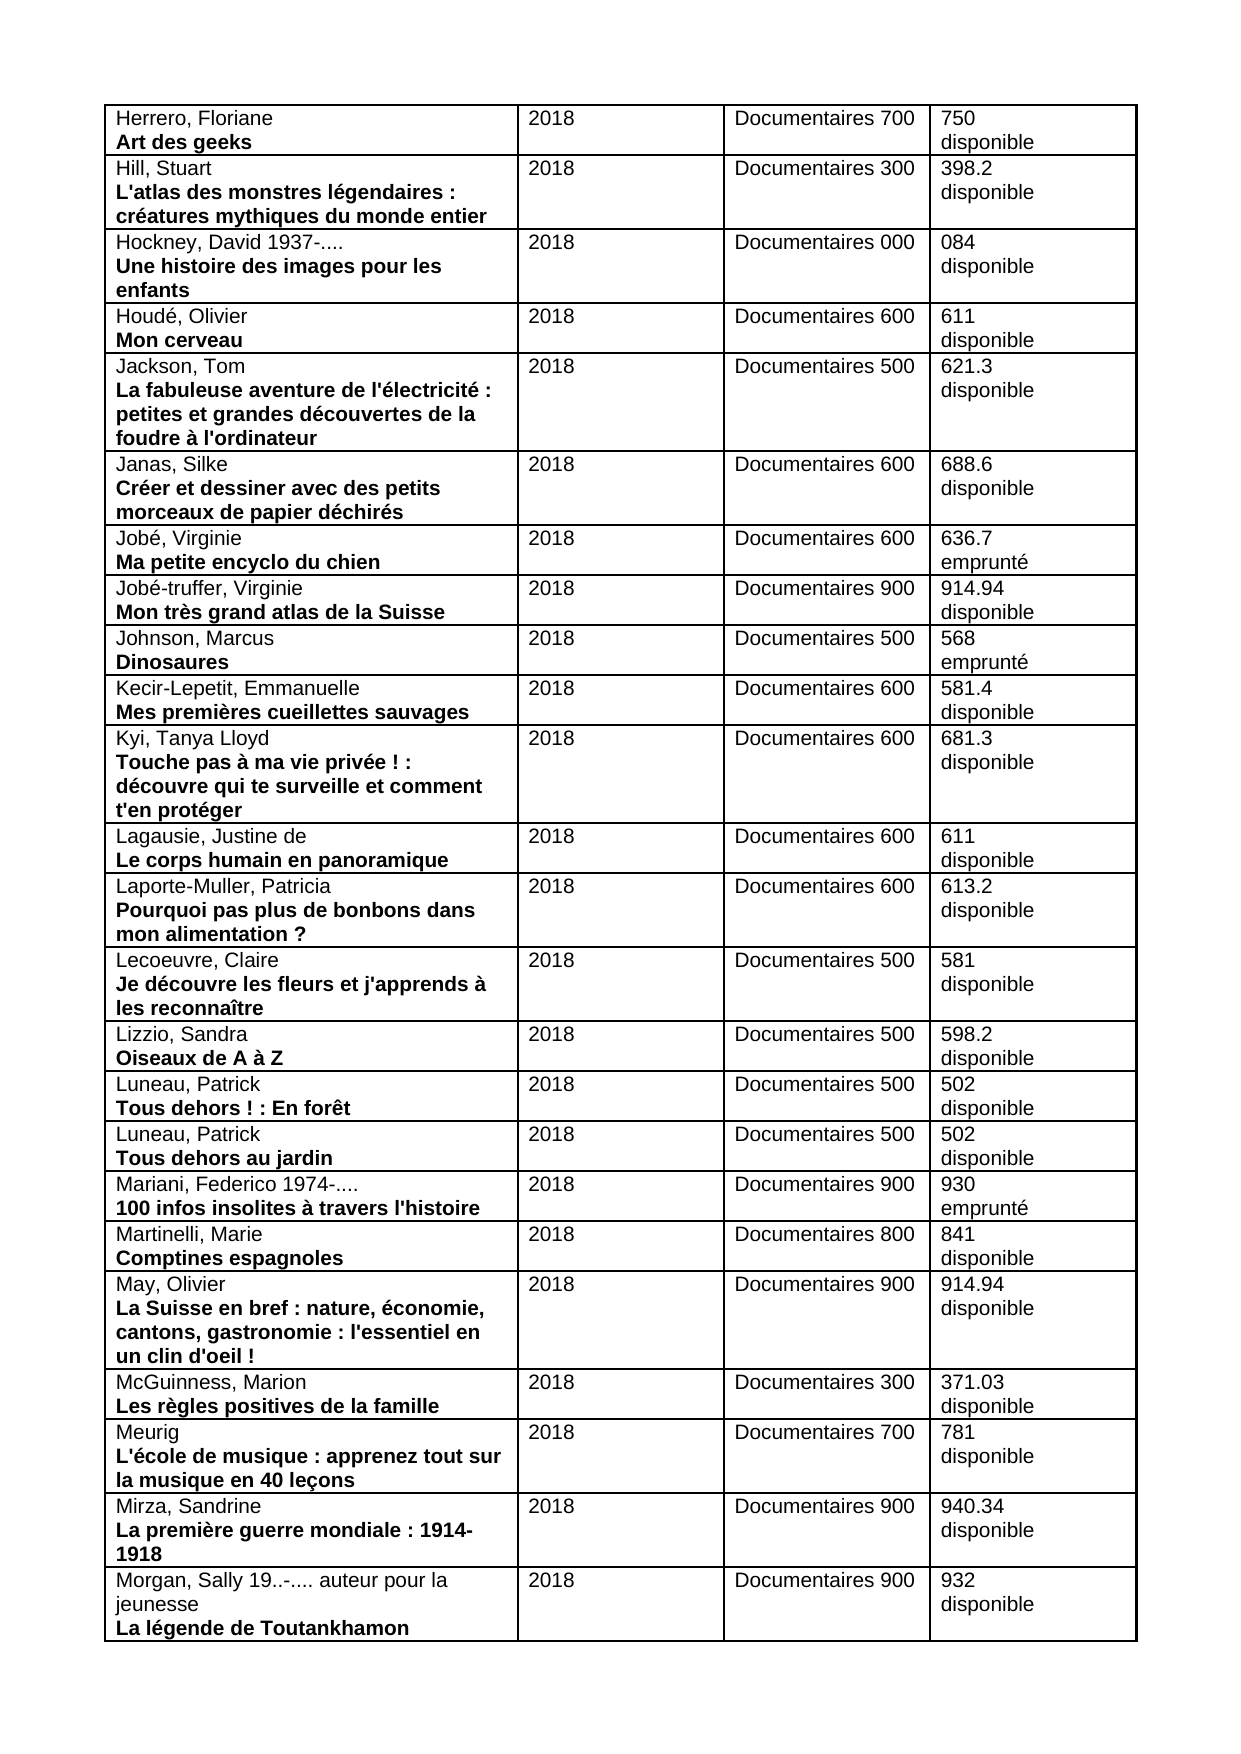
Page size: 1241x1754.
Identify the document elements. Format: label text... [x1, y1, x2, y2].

table_cell Documentaires 600 [725, 526, 929, 574]
table_cell Morgan, Sally 19..-.... auteur pour la jeunesse La légende de Toutankhamon [106, 1568, 517, 1639]
table_cell 2018 [519, 824, 723, 872]
table_cell 2018 [519, 354, 723, 450]
table_cell 2018 [519, 304, 723, 352]
table_cell 611 disponible [931, 824, 1135, 872]
table_cell 940.34 disponible [931, 1494, 1135, 1566]
table_cell Luneau, Patrick Tous dehors au jardin [106, 1122, 517, 1170]
table_cell 841 disponible [931, 1222, 1135, 1270]
table_cell Mirza, Sandrine La première guerre mondiale : 1914-1918 [106, 1494, 517, 1566]
table_cell 2018 [519, 1568, 723, 1639]
table_cell 2018 [519, 230, 723, 302]
table_cell 2018 [519, 948, 723, 1020]
table_cell Luneau, Patrick Tous dehors ! : En forêt [106, 1072, 517, 1120]
table_cell 581 disponible [931, 948, 1135, 1020]
table_cell 2018 [519, 526, 723, 574]
table_cell 371.03 disponible [931, 1370, 1135, 1418]
table_cell 932 disponible [931, 1568, 1135, 1639]
table_cell Laporte-Muller, Patricia Pourquoi pas plus de bonbons dans mon alimentation ? [106, 874, 517, 946]
table_cell 2018 [519, 1172, 723, 1220]
table_cell Documentaires 300 [725, 1370, 929, 1418]
table_cell 2018 [519, 1022, 723, 1070]
table_cell Lizzio, Sandra Oiseaux de A à Z [106, 1022, 517, 1070]
table_cell Kyi, Tanya Lloyd Touche pas à ma vie privée ! : découvre qui te surveille et comment t'en protéger [106, 726, 517, 822]
table_cell 621.3 disponible [931, 354, 1135, 450]
table_cell 2018 [519, 874, 723, 946]
table_cell Documentaires 600 [725, 304, 929, 352]
table_cell Documentaires 300 [725, 156, 929, 228]
table_cell 2018 [519, 1072, 723, 1120]
table_cell Documentaires 900 [725, 1494, 929, 1566]
table_cell Lecoeuvre, Claire Je découvre les fleurs et j'apprends à les reconnaître [106, 948, 517, 1020]
table_cell Documentaires 700 [725, 1420, 929, 1492]
table_cell McGuinness, Marion Les règles positives de la famille [106, 1370, 517, 1418]
table_cell Documentaires 900 [725, 576, 929, 624]
table_cell Documentaires 900 [725, 1272, 929, 1368]
table_cell 2018 [519, 626, 723, 674]
table_cell 2018 [519, 156, 723, 228]
table_cell 2018 [519, 452, 723, 524]
table_cell Hockney, David 1937-.... Une histoire des images pour les enfants [106, 230, 517, 302]
table_cell Meurig L'école de musique : apprenez tout sur la musique en 40 leçons [106, 1420, 517, 1492]
table_cell 930 emprunté [931, 1172, 1135, 1220]
table_cell 2018 [519, 1222, 723, 1270]
table_cell 914.94 disponible [931, 576, 1135, 624]
table_cell 2018 [519, 1420, 723, 1492]
table_cell 2018 [519, 106, 723, 154]
table_cell 598.2 disponible [931, 1022, 1135, 1070]
table_cell Documentaires 800 [725, 1222, 929, 1270]
table_cell Documentaires 500 [725, 1122, 929, 1170]
table_cell Mariani, Federico 1974-.... 100 infos insolites à travers l'histoire [106, 1172, 517, 1220]
table_cell 2018 [519, 676, 723, 724]
table_cell Documentaires 600 [725, 726, 929, 822]
table_cell Documentaires 500 [725, 948, 929, 1020]
table_cell Documentaires 500 [725, 1072, 929, 1120]
table_cell Documentaires 500 [725, 1022, 929, 1070]
table_cell 2018 [519, 1272, 723, 1368]
table_cell Johnson, Marcus Dinosaures [106, 626, 517, 674]
table_cell 398.2 disponible [931, 156, 1135, 228]
table_cell Herrero, Floriane Art des geeks [106, 106, 517, 154]
table_cell Janas, Silke Créer et dessiner avec des petits morceaux de papier déchirés [106, 452, 517, 524]
table_cell Documentaires 900 [725, 1172, 929, 1220]
table_cell Kecir-Lepetit, Emmanuelle Mes premières cueillettes sauvages [106, 676, 517, 724]
table_cell 502 disponible [931, 1122, 1135, 1170]
table_cell Jobé-truffer, Virginie Mon très grand atlas de la Suisse [106, 576, 517, 624]
table_cell 2018 [519, 1122, 723, 1170]
table_cell Documentaires 600 [725, 874, 929, 946]
table_cell 636.7 emprunté [931, 526, 1135, 574]
table_cell 688.6 disponible [931, 452, 1135, 524]
table_cell 568 emprunté [931, 626, 1135, 674]
table_cell 781 disponible [931, 1420, 1135, 1492]
table_cell Documentaires 000 [725, 230, 929, 302]
table_cell 502 disponible [931, 1072, 1135, 1120]
table_cell Documentaires 500 [725, 626, 929, 674]
table_cell Jobé, Virginie Ma petite encyclo du chien [106, 526, 517, 574]
table_cell Documentaires 600 [725, 452, 929, 524]
table_cell 750 disponible [931, 106, 1135, 154]
table_cell Jackson, Tom La fabuleuse aventure de l'électricité : petites et grandes découvertes de la foudre à l'ordinateur [106, 354, 517, 450]
table_cell 2018 [519, 576, 723, 624]
table_cell Documentaires 500 [725, 354, 929, 450]
table_cell Documentaires 700 [725, 106, 929, 154]
table_cell 084 disponible [931, 230, 1135, 302]
table_cell 611 disponible [931, 304, 1135, 352]
table_cell Martinelli, Marie Comptines espagnoles [106, 1222, 517, 1270]
table_cell 613.2 disponible [931, 874, 1135, 946]
table_cell Documentaires 600 [725, 676, 929, 724]
table_cell Hill, Stuart L'atlas des monstres légendaires : créatures mythiques du monde entier [106, 156, 517, 228]
table_cell 2018 [519, 726, 723, 822]
table_cell Houdé, Olivier Mon cerveau [106, 304, 517, 352]
table_cell 914.94 disponible [931, 1272, 1135, 1368]
table_cell 2018 [519, 1494, 723, 1566]
table_cell May, Olivier La Suisse en bref : nature, économie, cantons, gastronomie : l'essentiel en un clin d'oeil ! [106, 1272, 517, 1368]
table_cell Documentaires 900 [725, 1568, 929, 1639]
table_cell 681.3 disponible [931, 726, 1135, 822]
table_cell Lagausie, Justine de Le corps humain en panoramique [106, 824, 517, 872]
table_cell 2018 [519, 1370, 723, 1418]
table_cell 581.4 disponible [931, 676, 1135, 724]
table_cell Documentaires 600 [725, 824, 929, 872]
